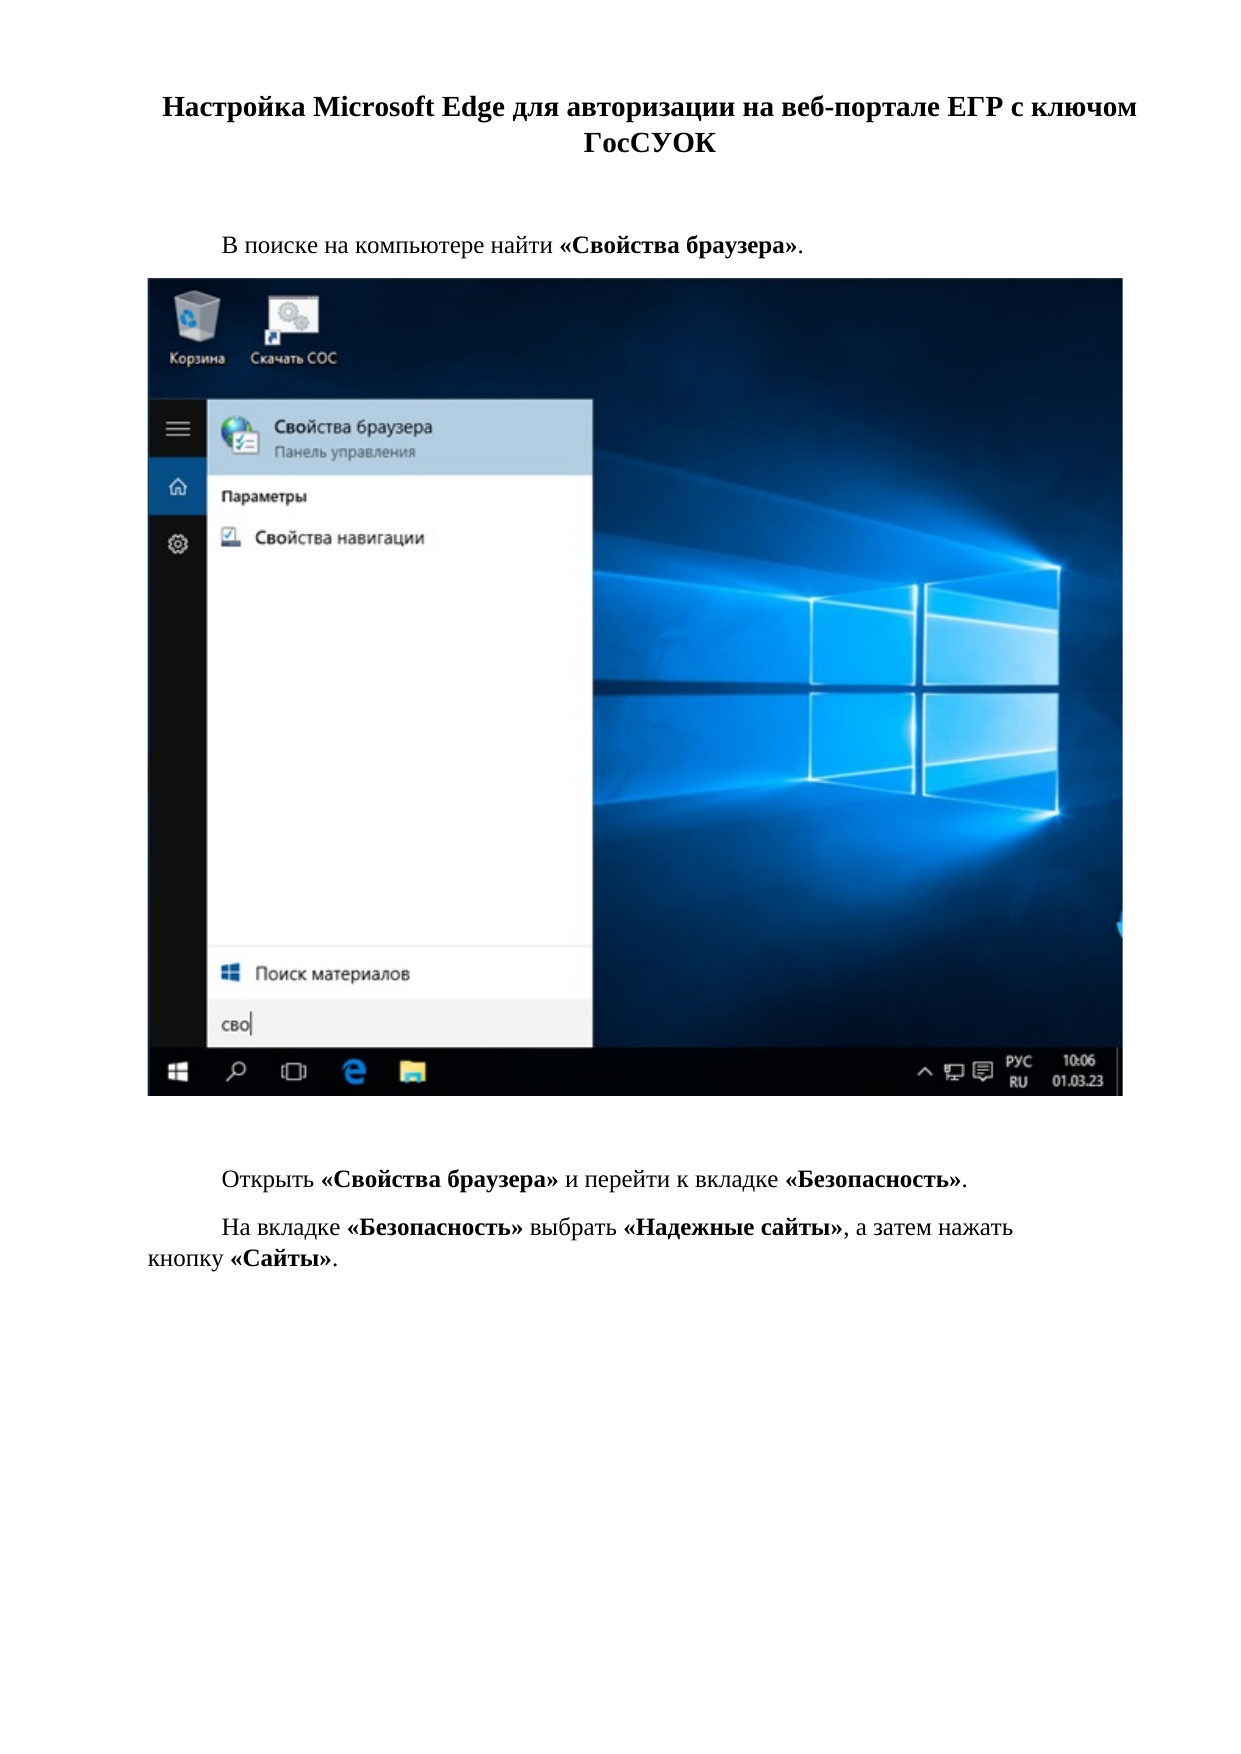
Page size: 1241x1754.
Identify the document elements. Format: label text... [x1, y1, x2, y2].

text Открыть «Свойства браузера» и перейти к вкладке «Безопасность». [148, 1164, 1152, 1193]
text Настройка Microsoft Edge для авторизации на веб-портале ЕГР с ключом ГосСУОК [148, 89, 1152, 158]
text В поиске на компьютере найти «Свойства браузера». [148, 230, 1152, 259]
text На вкладке «Безопасность» выбрать «Надежные сайты», а затем нажать кнопку «Сайты». [148, 1212, 1152, 1271]
picture [147, 278, 1123, 1096]
